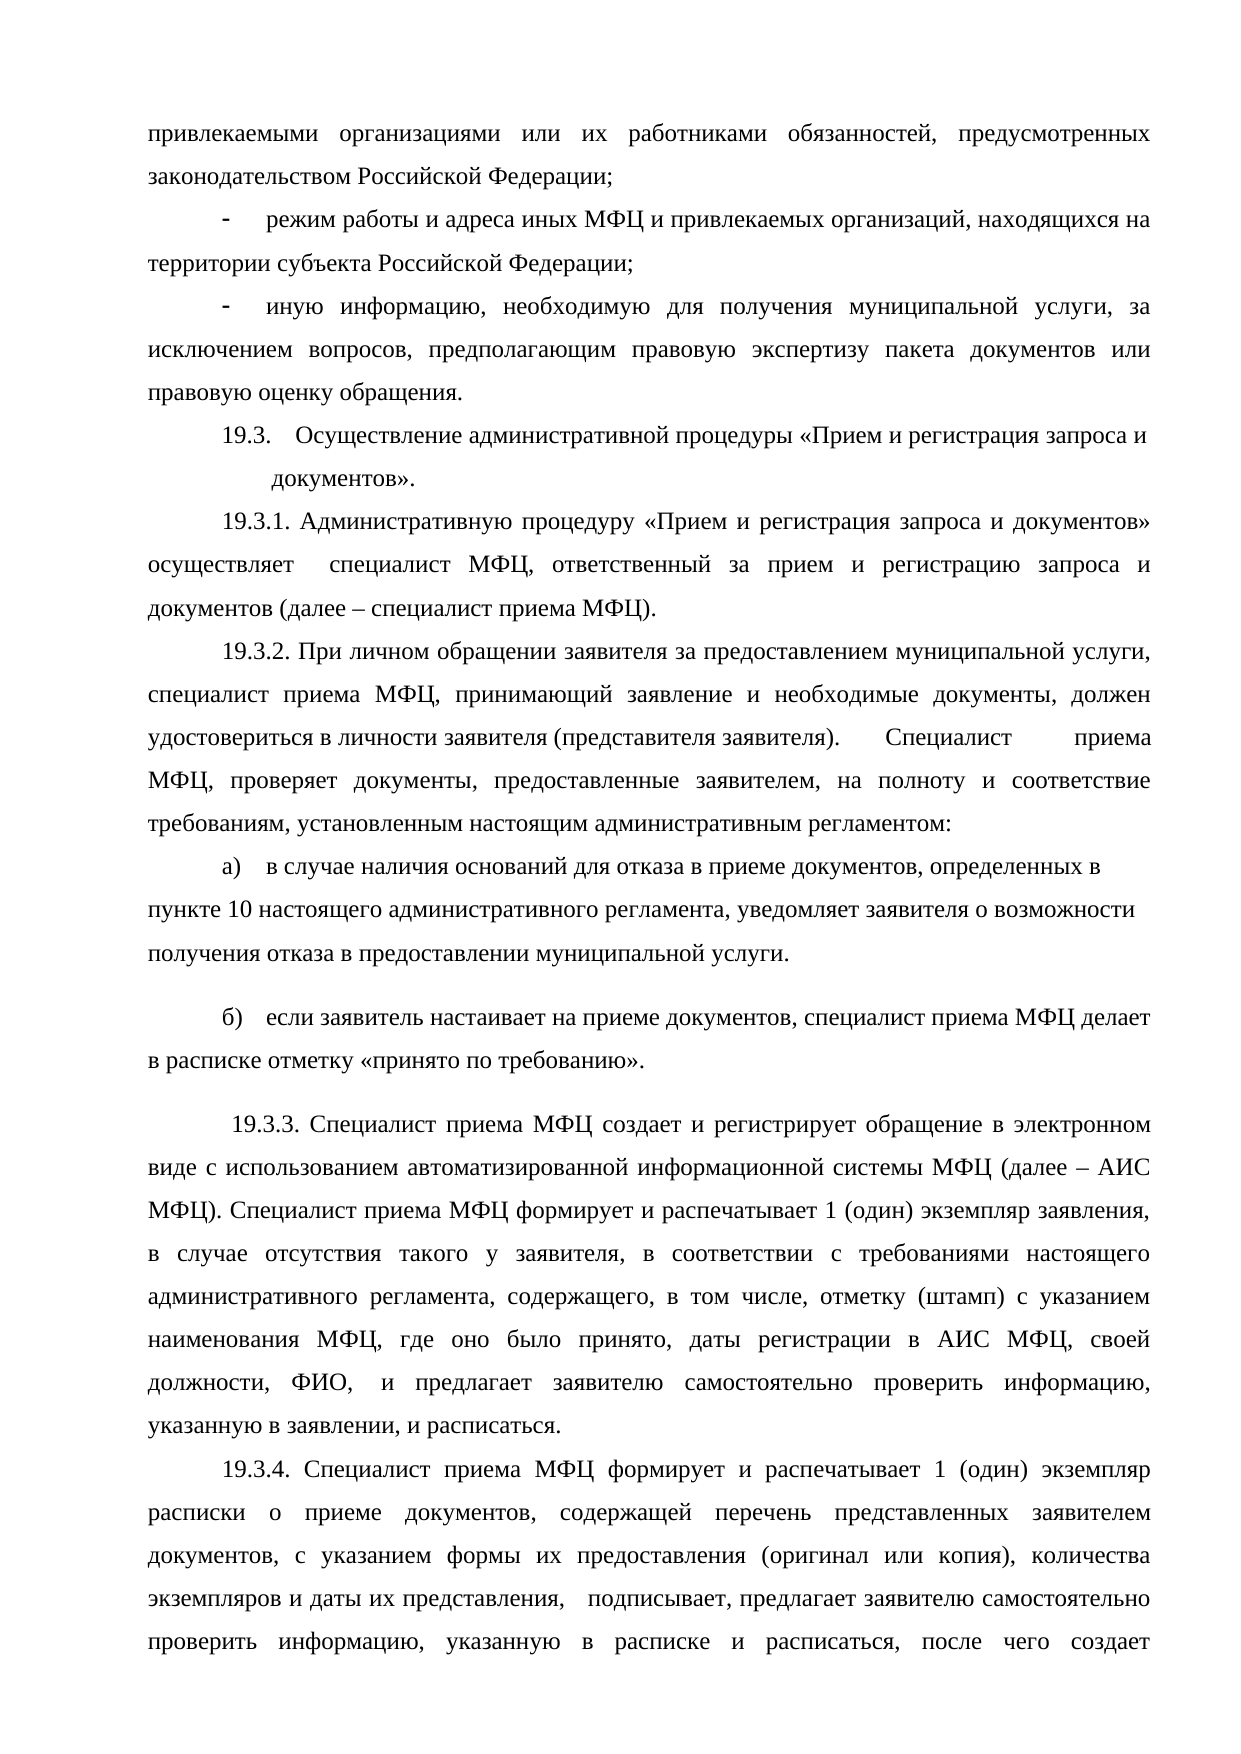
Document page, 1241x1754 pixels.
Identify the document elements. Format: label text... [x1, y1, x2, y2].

text 19.3.3. Специалист приема МФЦ создает и регистрирует обращение в электронном виде с использованием автоматизированной информационной системы МФЦ (далее – АИС МФЦ). Специалист приема МФЦ формирует и распечатывает 1 (один) экземпляр заявления, в случае отсутствия такого у заявителя, в соответствии с требованиями настоящего административного регламента, содержащего, в том числе, отметку (штамп) с указанием наименования МФЦ, где оно было принято, даты регистрации в АИС МФЦ, своей должности, ФИО, и предлагает заявителю самостоятельно проверить информацию, указанную в заявлении, и расписаться. [148, 1109, 1152, 1439]
list иную информацию, необходимую для получения муниципальной услуги, за исключением вопросов, предполагающим правовую экспертизу пакета документов или правовую оценку обращения. [148, 291, 1152, 406]
list если заявитель настаивает на приеме документов, специалист приема МФЦ делает в расписке отметку «принято по требованию». [148, 1002, 1152, 1073]
text 19.3.1. Административную процедуру «Прием и регистрация запроса и документов» осуществляет специалист МФЦ, ответственный за прием и регистрацию запроса и документов (далее – специалист приема МФЦ). [148, 506, 1152, 621]
text 19.3.2. При личном обращении заявителя за предоставлением муниципальной услуги, специалист приема МФЦ, принимающий заявление и необходимые документы, должен удостовериться в личности заявителя (представителя заявителя). Специалист приема МФЦ, проверяет документы, предоставленные заявителем, на полноту и соответствие требованиям, установленным настоящим административным регламентом: [148, 636, 1152, 837]
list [148, 118, 1152, 190]
list в случае наличия оснований для отказа в приеме документов, определенных в пункте 10 настоящего административного регламента, уведомляет заявителя о возможности получения отказа в предоставлении муниципальной услуги. [148, 851, 1152, 966]
list режим работы и адреса иных МФЦ и привлекаемых организаций, находящихся на территории субъекта Российской Федерации; [148, 204, 1152, 276]
list Осуществление административной процедуры «Прием и регистрация запроса и документов». [221, 420, 1152, 492]
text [148, 1454, 1152, 1655]
